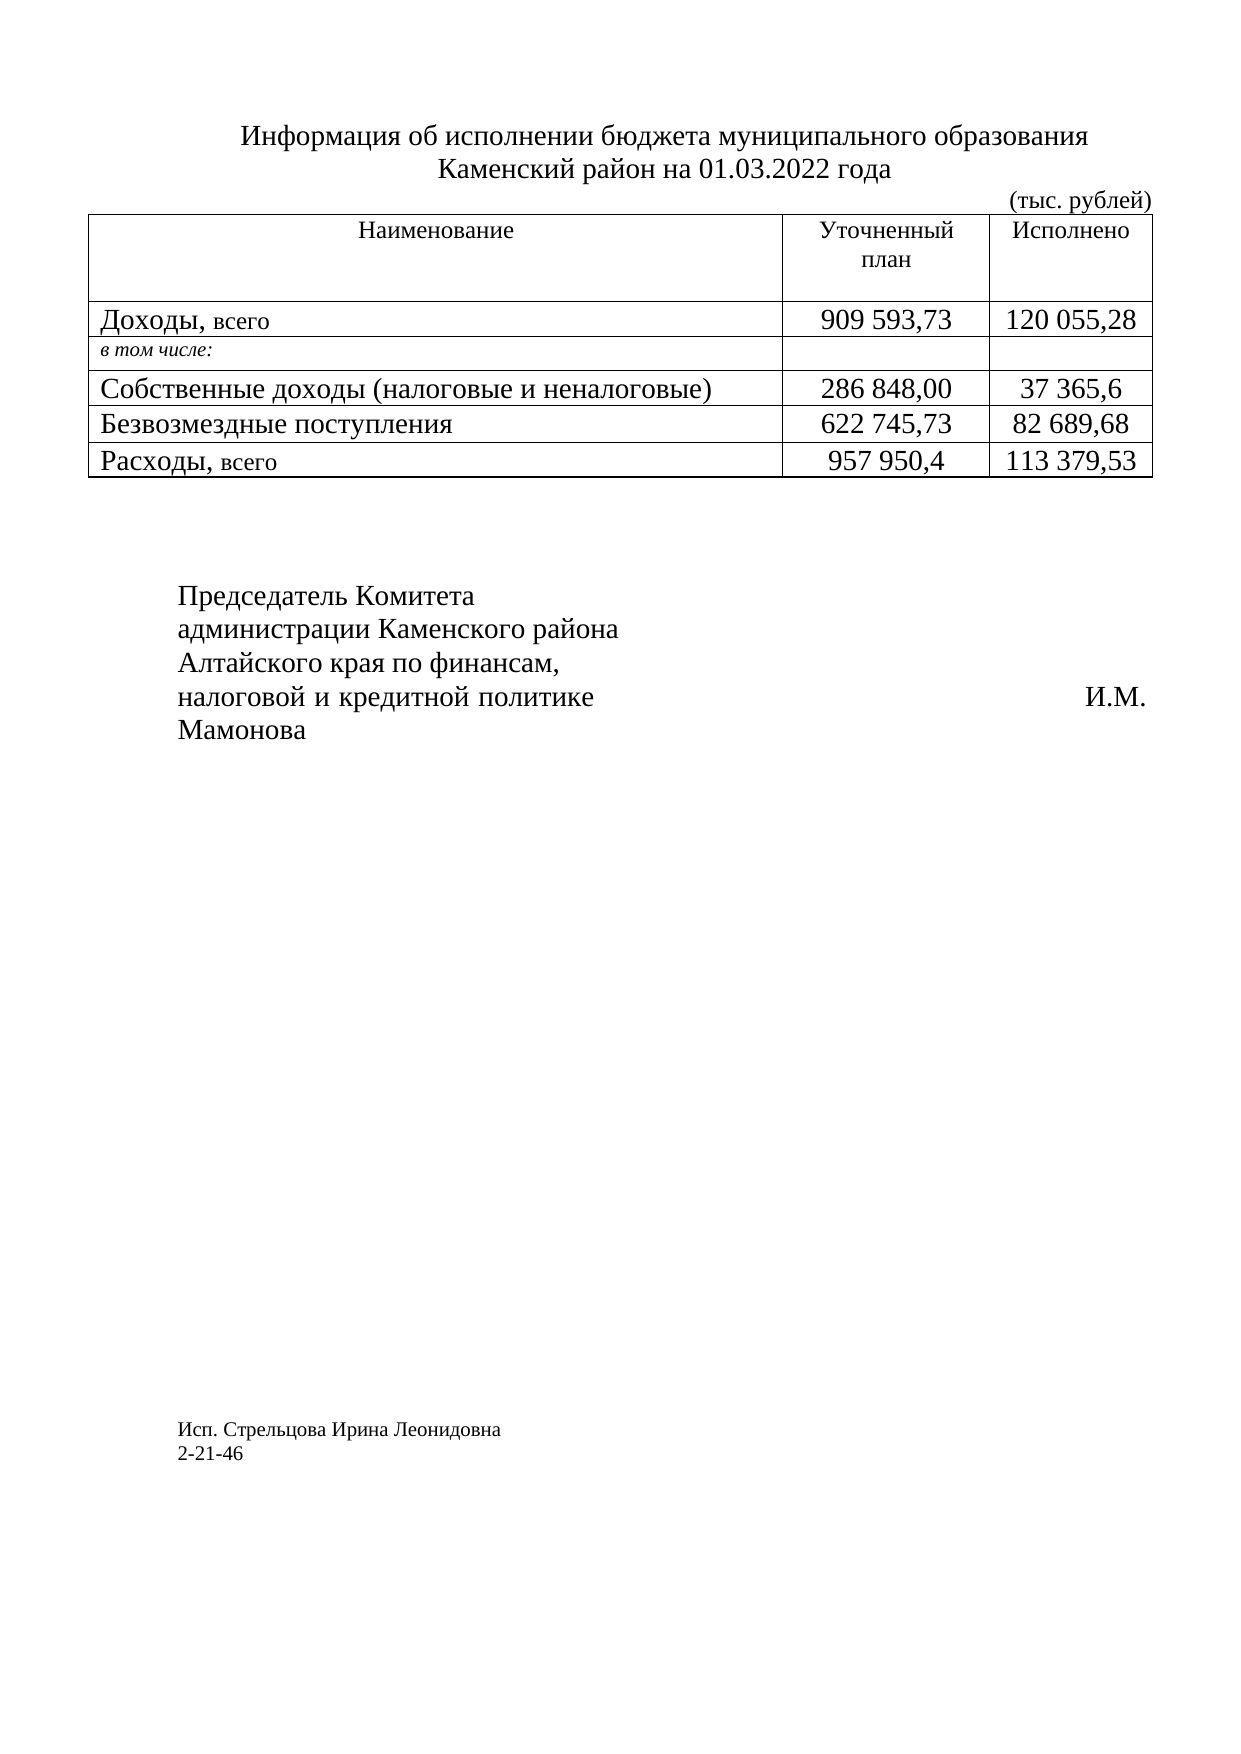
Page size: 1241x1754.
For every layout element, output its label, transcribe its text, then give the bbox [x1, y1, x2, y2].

text Алтайского края по финансам, [177, 645, 1152, 679]
table_cell [783, 337, 989, 370]
text Каменский район на 01.03.2022 года [177, 152, 1152, 185]
text Исп. Стрельцова Ирина Леонидовна [177, 1417, 1152, 1441]
text Информация об исполнении бюджета муниципального образования [177, 118, 1152, 152]
text 2-21-46 [177, 1441, 1152, 1465]
table_header Исполнено [990, 215, 1152, 301]
table_cell Безвозмездные поступления [89, 406, 782, 442]
table_cell 909 593,73 [783, 302, 989, 336]
table_cell 37 365,6 [990, 371, 1152, 405]
table_cell 622 745,73 [783, 406, 989, 442]
table_cell 82 689,68 [990, 406, 1152, 442]
table_cell в том числе: [89, 337, 782, 370]
table_header Уточненный план [783, 215, 989, 301]
text администрации Каменского района [177, 612, 1152, 645]
table_cell 957 950,4 [783, 443, 989, 476]
table_header Наименование [89, 215, 782, 301]
table_cell Расходы, всего [89, 443, 782, 476]
table_cell 286 848,00 [783, 371, 989, 405]
text (тыс. рублей) [177, 185, 1152, 214]
table_cell [990, 337, 1152, 370]
table_cell 113 379,53 [990, 443, 1152, 476]
table_cell Доходы, всего [89, 302, 782, 336]
text Председатель Комитета [177, 578, 1152, 612]
table_cell Собственные доходы (налоговые и неналоговые) [89, 371, 782, 405]
text налоговой и кредитной политике И.М. Мамонова [177, 679, 1152, 746]
table_cell 120 055,28 [990, 302, 1152, 336]
